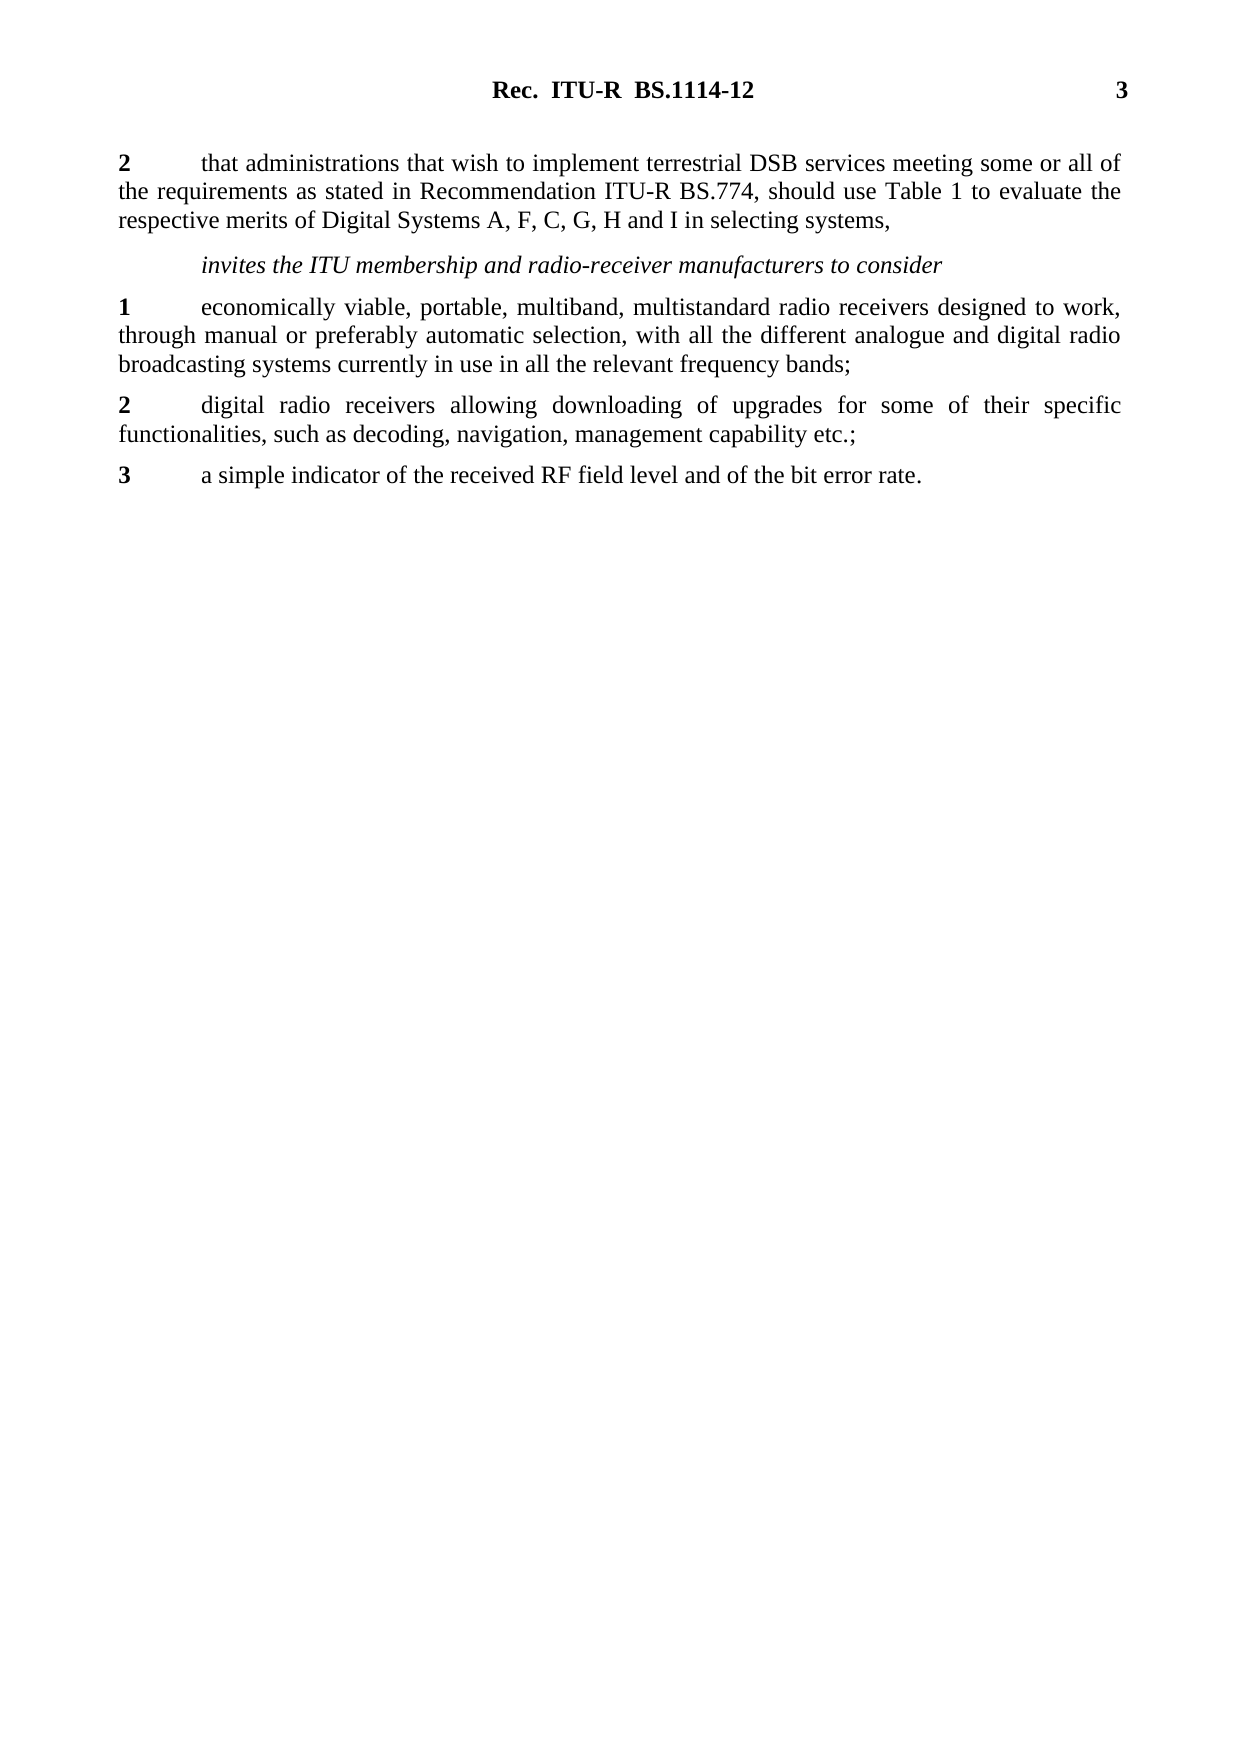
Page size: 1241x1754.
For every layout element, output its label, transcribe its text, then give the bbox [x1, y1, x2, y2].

text invites the ITU membership and radio-receiver manufacturers to consider [201, 251, 1122, 279]
text 3 a simple indicator of the received RF field level and of the bit error rate. [118, 461, 1122, 489]
text 2 that administrations that wish to implement terrestrial DSB services meeting some or all of the requirements as stated in Recommendation ITU-R BS.774, should use Table 1 to evaluate the respective merits of Digital Systems A, F, C, G, H and I in selecting systems, [118, 148, 1122, 234]
text 2 digital radio receivers allowing downloading of upgrades for some of their specific functionalities, such as decoding, navigation, management capability etc.; [118, 391, 1122, 448]
text 1 economically viable, portable, multiband, multistandard radio receivers designed to work, through manual or preferably automatic selection, with all the different analogue and digital radio broadcasting systems currently in use in all the relevant frequency bands; [118, 292, 1122, 378]
